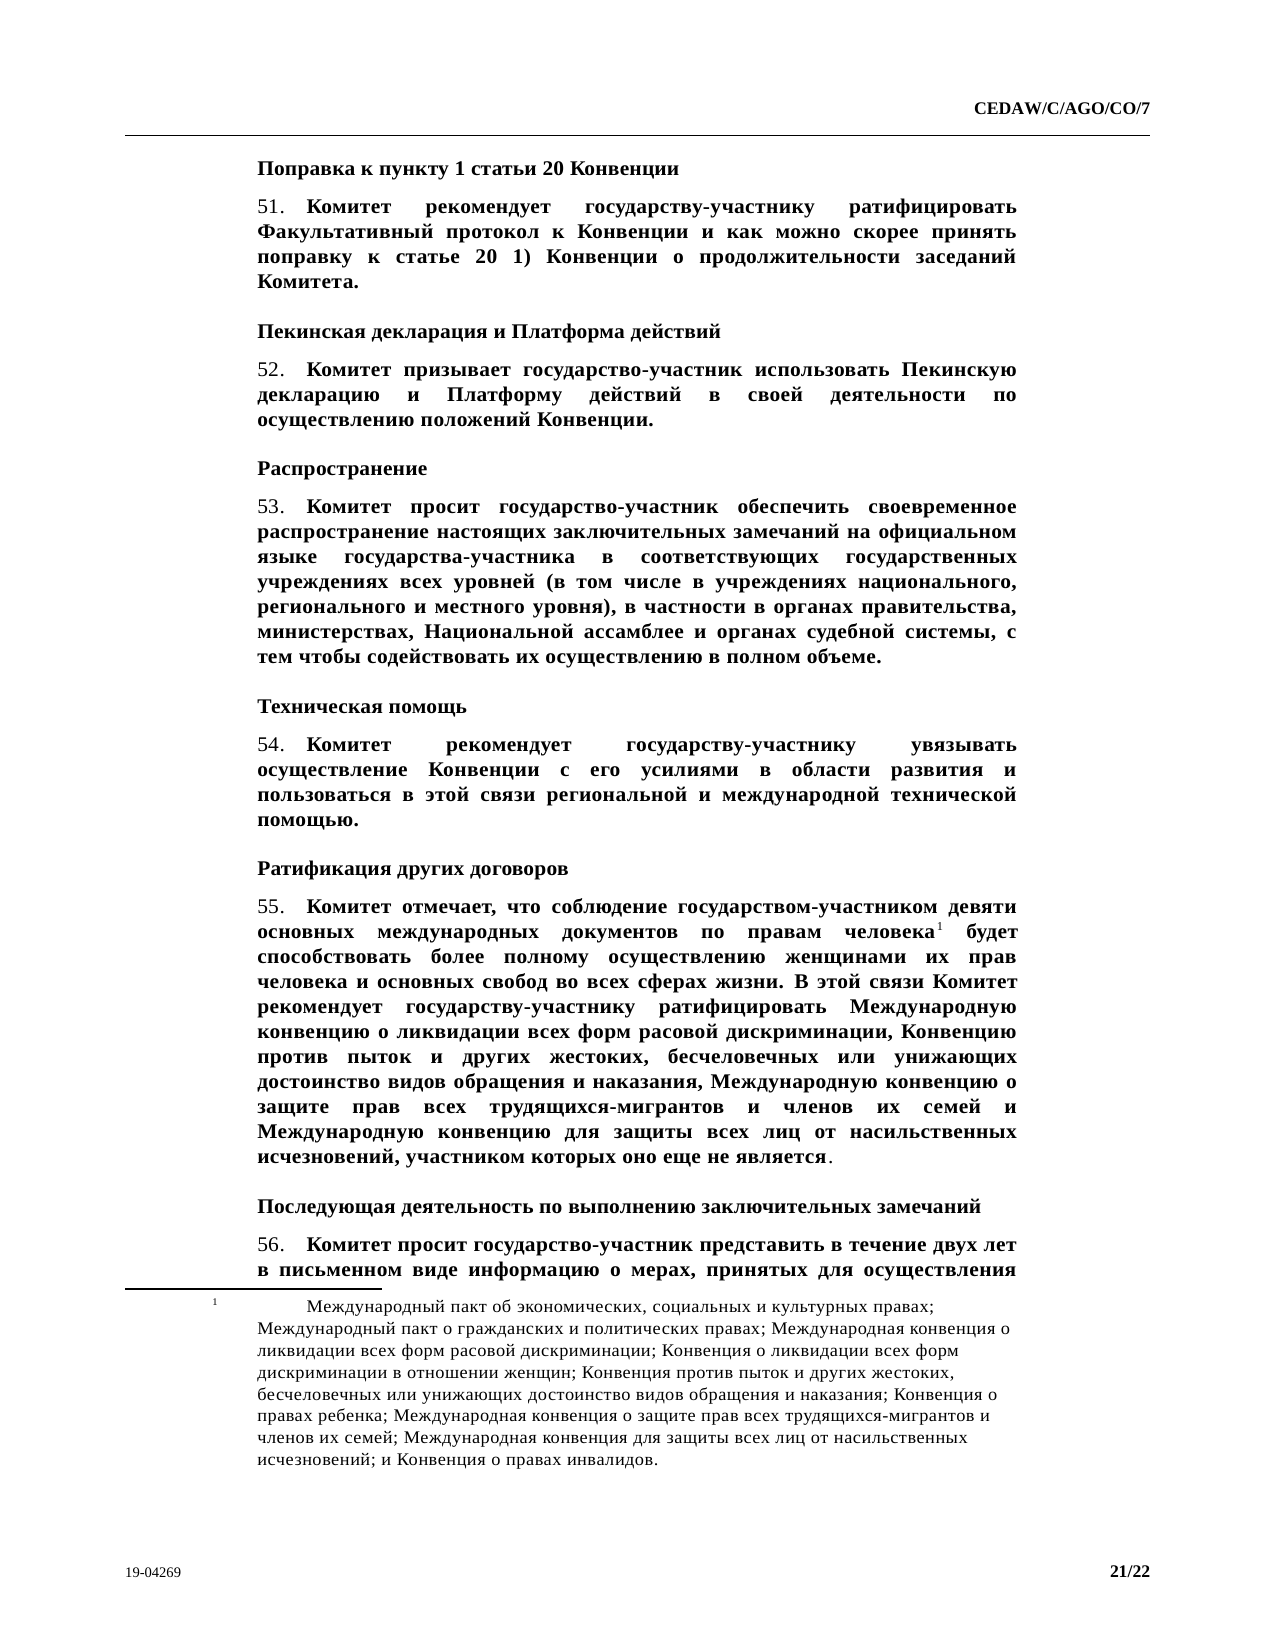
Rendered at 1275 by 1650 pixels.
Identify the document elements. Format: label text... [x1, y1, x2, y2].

text Техническая помощь [125, 693, 1019, 718]
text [257, 1231, 1018, 1281]
text Распространение [125, 456, 1019, 481]
text Пекинская декларация и Платформа действий [125, 318, 1019, 343]
text Последующая деятельность по выполнению заключительных замечаний [125, 1193, 1019, 1218]
text 55. Комитет отмечает, что соблюдение государством-участником девяти основных международных документов по правам человека будет способствовать более полному осуществлению женщинами их прав человека и основных свобод во всех сферах жизни. В этой связи Комитет рекомендует государству-участнику ратифицировать Международную конвенцию о ликвидации всех форм расовой дискриминации, Конвенцию против пыток и других жестоких, бесчеловечных или унижающих достоинство видов обращения и наказания, Международную конвенцию о защите прав всех трудящихся-мигрантов и членов их семей и Международную конвенцию для защиты всех лиц от насильственных исчезновений, участником которых оно еще не является. [257, 893, 1018, 1168]
text 54. Комитет рекомендует государству-участнику увязывать осуществление Конвенции с его усилиями в области развития и пользоваться в этой связи региональной и международной технической помощью. [257, 731, 1018, 831]
text 51. Комитет рекомендует государству-участнику ратифицировать Факультативный протокол к Конвенции и как можно скорее принять поправку к статье 20 1) Конвенции о продолжительности заседаний Комитета. [257, 193, 1018, 293]
text Ратификация других договоров [125, 856, 1019, 881]
text Поправка к пункту 1 статьи 20 Конвенции [125, 156, 1019, 181]
text 53. Комитет просит государство-участник обеспечить своевременное распространение настоящих заключительных замечаний на официальном языке государства-участника в соответствующих государственных учреждениях всех уровней (в том числе в учреждениях национального, регионального и местного уровня), в частности в органах правительства, министерствах, Национальной ассамблее и органах судебной системы, с тем чтобы содействовать их осуществлению в полном объеме. [257, 493, 1018, 668]
text 52. Комитет призывает государство-участник использовать Пекинскую декларацию и Платформу действий в своей деятельности по осуществлению положений Конвенции. [257, 356, 1018, 431]
